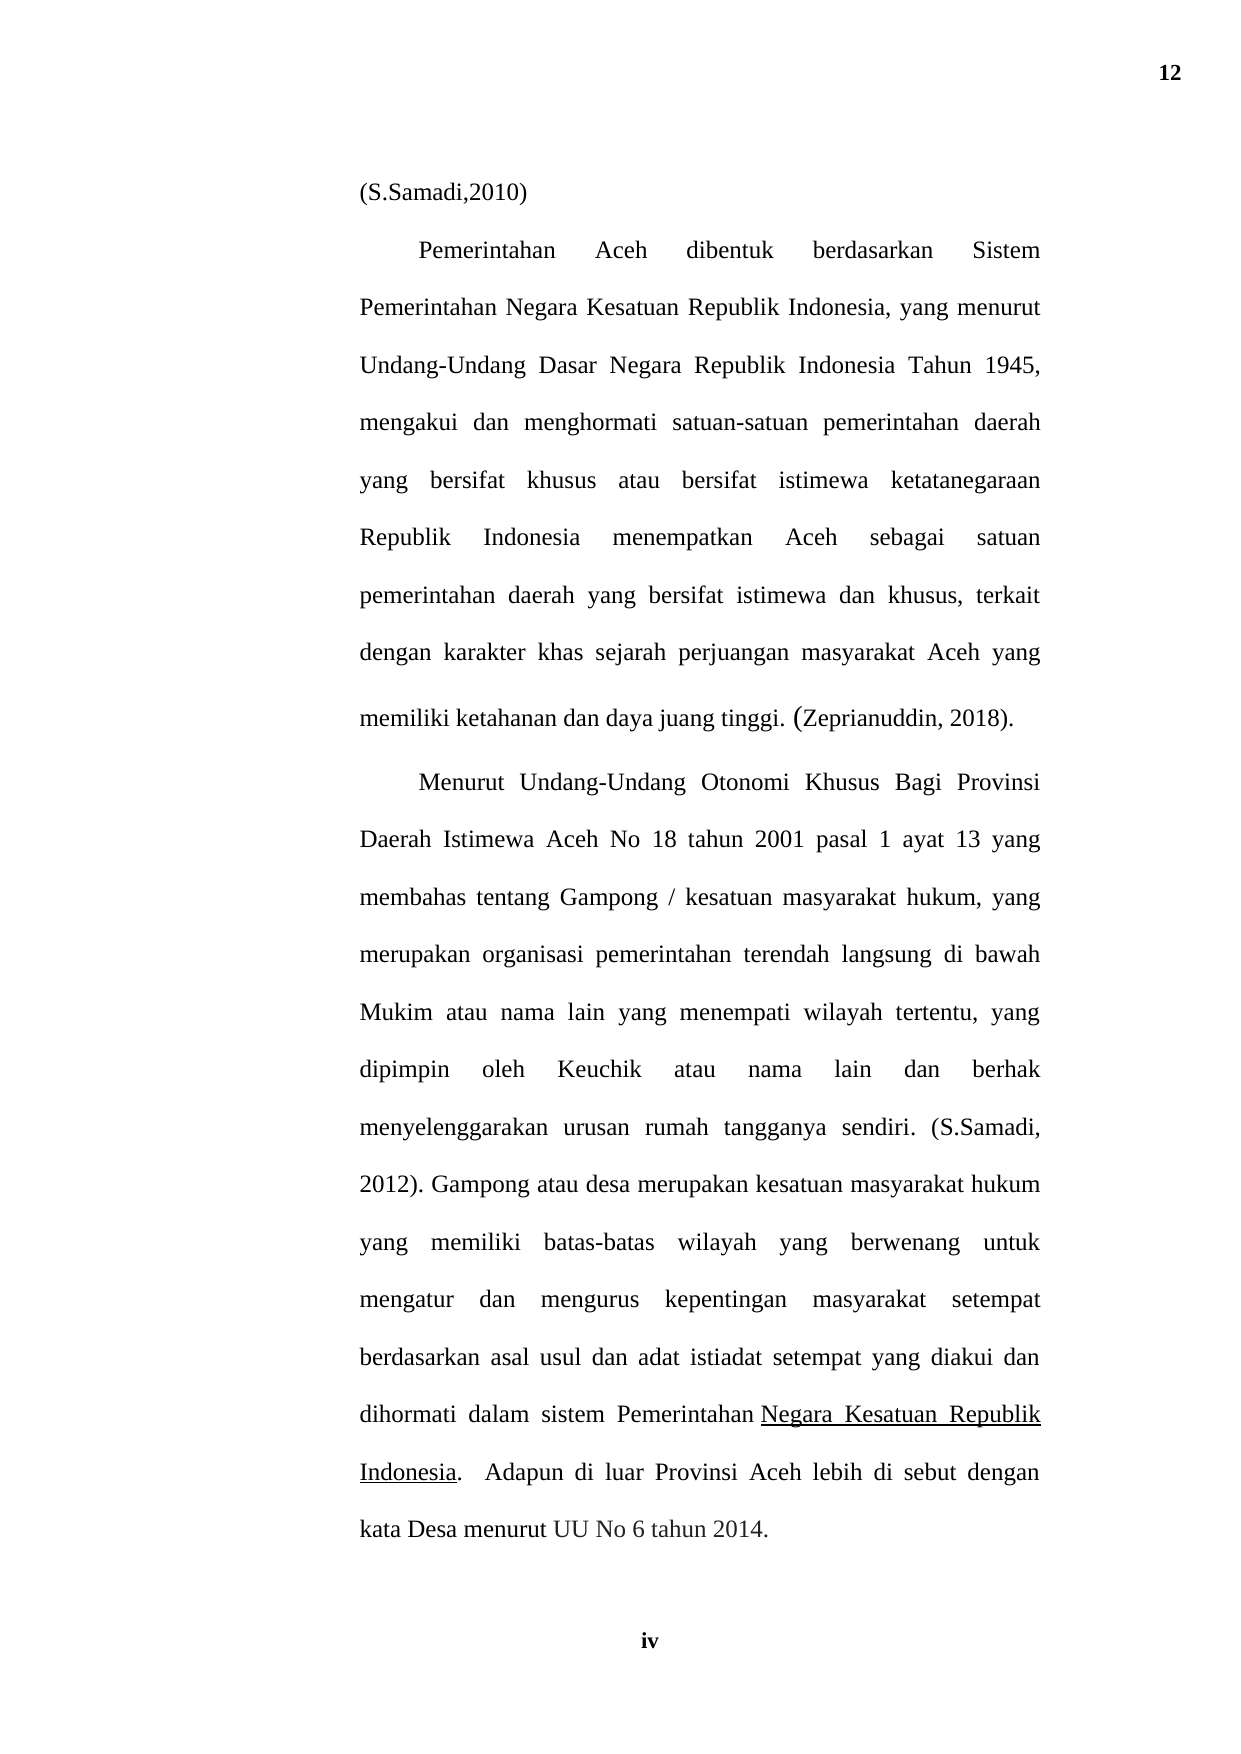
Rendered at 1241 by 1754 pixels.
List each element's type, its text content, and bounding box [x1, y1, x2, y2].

text Pemerintahan Aceh dibentuk berdasarkan Sistem Pemerintahan Negara Kesatuan Republik Indonesia, yang menurut Undang-Undang Dasar Negara Republik Indonesia Tahun 1945, mengakui dan menghormati satuan-satuan pemerintahan daerah yang bersifat khusus atau bersifat istimewa ketatanegaraan Republik Indonesia menempatkan Aceh sebagai satuan pemerintahan daerah yang bersifat istimewa dan khusus, terkait dengan karakter khas sejarah perjuangan masyarakat Aceh yang memiliki ketahanan dan daya juang tinggi. (Zeprianuddin, 2018). [359, 235, 1041, 733]
text Menurut Undang-Undang Otonomi Khusus Bagi Provinsi Daerah Istimewa Aceh No 18 tahun 2001 pasal 1 ayat 13 yang membahas tentang Gampong / kesatuan masyarakat hukum, yang merupakan organisasi pemerintahan terendah langsung di bawah Mukim atau nama lain yang menempati wilayah tertentu, yang dipimpin oleh Keuchik atau nama lain dan berhak menyelenggarakan urusan rumah tangganya sendiri. (S.Samadi, 2012). Gampong atau desa merupakan kesatuan masyarakat hukum yang memiliki batas-batas wilayah yang berwenang untuk mengatur dan mengurus kepentingan masyarakat setempat berdasarkan asal usul dan adat istiadat setempat yang diakui dan dihormati dalam sistem Pemerintahan Negara Kesatuan Republik Indonesia. Adapun di luar Provinsi Aceh lebih di sebut dengan kata Desa menurut UU No 6 tahun 2014. [359, 767, 1041, 1543]
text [359, 177, 1041, 206]
